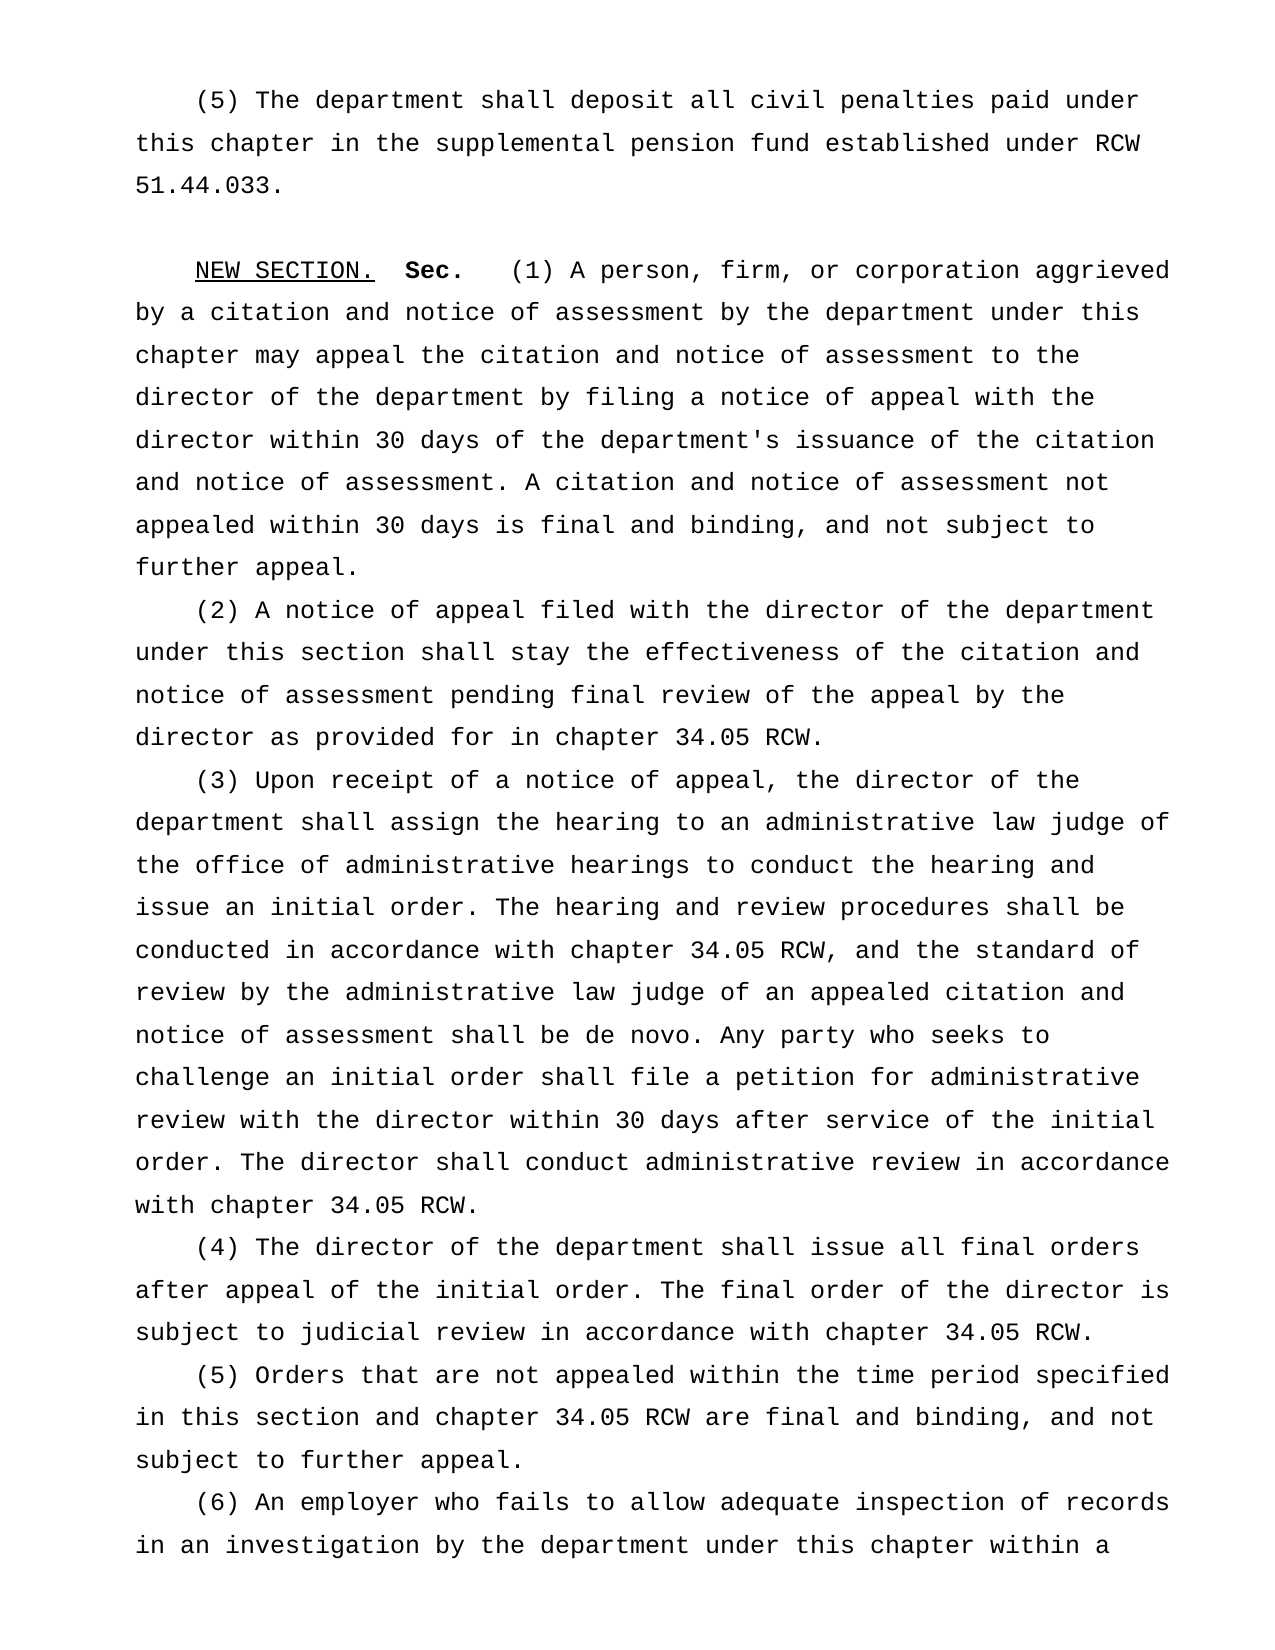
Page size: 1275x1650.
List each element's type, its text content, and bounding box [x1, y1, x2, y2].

text NEW SECTION. Sec. (1) A person, firm, or corporation aggrieved by a citation and notice of assessment by the department under this chapter may appeal the citation and notice of assessment to the director of the department by filing a notice of appeal with the director within 30 days of the department's issuance of the citation and notice of assessment. A citation and notice of assessment not appealed within 30 days is final and binding, and not subject to further appeal. [135, 244, 1170, 584]
text (2) A notice of appeal filed with the director of the department under this section shall stay the effectiveness of the citation and notice of assessment pending final review of the appeal by the director as provided for in chapter 34.05 RCW. [135, 584, 1170, 754]
text (3) Upon receipt of a notice of appeal, the director of the department shall assign the hearing to an administrative law judge of the office of administrative hearings to conduct the hearing and issue an initial order. The hearing and review procedures shall be conducted in accordance with chapter 34.05 RCW, and the standard of review by the administrative law judge of an appealed citation and notice of assessment shall be de novo. Any party who seeks to challenge an initial order shall file a petition for administrative review with the director within 30 days after service of the initial order. The director shall conduct administrative review in accordance with chapter 34.05 RCW. [135, 754, 1170, 1222]
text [135, 1477, 1170, 1562]
text (5) Orders that are not appealed within the time period specified in this section and chapter 34.05 RCW are final and binding, and not subject to further appeal. [135, 1349, 1170, 1477]
text (5) The department shall deposit all civil penalties paid under this chapter in the supplemental pension fund established under RCW 51.44.033. [135, 75, 1170, 202]
text (4) The director of the department shall issue all final orders after appeal of the initial order. The final order of the director is subject to judicial review in accordance with chapter 34.05 RCW. [135, 1222, 1170, 1349]
